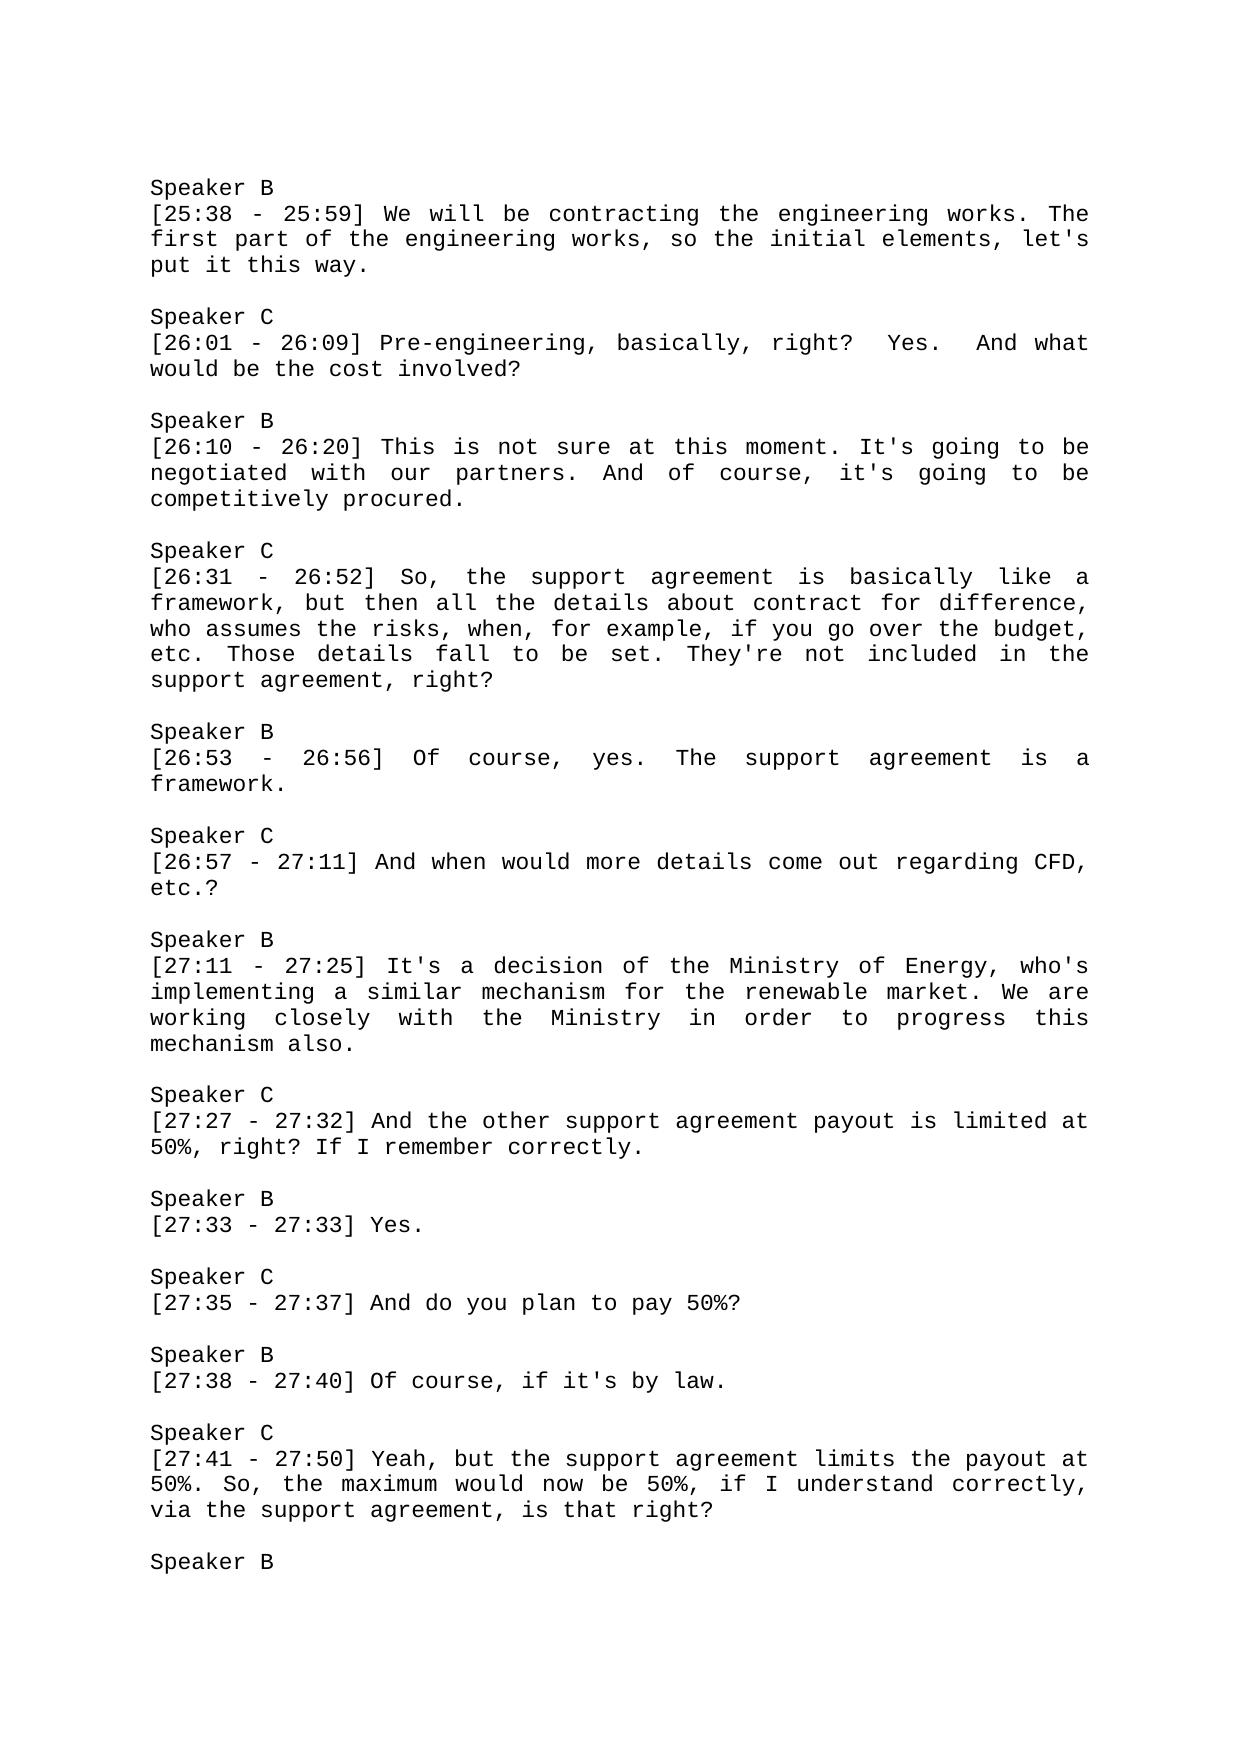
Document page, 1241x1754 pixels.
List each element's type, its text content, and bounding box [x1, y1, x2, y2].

text [27:27 - 27:32] And the other support agreement payout is limited at 50%, right? If I remember correctly. [150, 1110, 1090, 1162]
text [26:01 - 26:09] Pre-engineering, basically, right? Yes. And what would be the cost involved? [150, 332, 1090, 383]
text [26:10 - 26:20] This is not sure at this moment. It's going to be negotiated with our partners. And of course, it's going to be competitively procured. [150, 435, 1090, 513]
text Speaker C [150, 539, 1090, 565]
text [27:11 - 27:25] It's a decision of the Ministry of Energy, who's implementing a similar mechanism for the renewable market. We are working closely with the Ministry in order to progress this mechanism also. [150, 954, 1090, 1058]
text Speaker B [150, 1343, 1090, 1369]
text Speaker C [150, 306, 1090, 332]
text Speaker C [150, 1084, 1090, 1110]
text [27:41 - 27:50] Yeah, but the support agreement limits the payout at 50%. So, the maximum would now be 50%, if I understand correctly, via the support agreement, is that right? [150, 1447, 1090, 1525]
text Speaker C [150, 1265, 1090, 1291]
text [27:38 - 27:40] Of course, if it's by law. [150, 1369, 1090, 1395]
text [27:33 - 27:33] Yes. [150, 1213, 1090, 1239]
text [26:31 - 26:52] So, the support agreement is basically like a framework, but then all the details about contract for difference, who assumes the risks, when, for example, if you go over the budget, etc. Those details fall to be set. They're not included in the support agreement, right? [150, 565, 1090, 695]
text Speaker C [150, 1421, 1090, 1447]
text Speaker C [150, 824, 1090, 850]
text [26:57 - 27:11] And when would more details come out regarding CFD, etc.? [150, 850, 1090, 902]
text Speaker B [150, 721, 1090, 747]
text [25:38 - 25:59] We will be contracting the engineering works. The first part of the engineering works, so the initial elements, let's put it this way. [150, 202, 1090, 280]
text [27:35 - 27:37] And do you plan to pay 50%? [150, 1291, 1090, 1317]
text Speaker B [150, 176, 1090, 202]
text Speaker B [150, 1551, 1090, 1577]
text Speaker B [150, 928, 1090, 954]
text Speaker B [150, 1187, 1090, 1213]
text Speaker B [150, 409, 1090, 435]
text [26:53 - 26:56] Of course, yes. The support agreement is a framework. [150, 747, 1090, 798]
